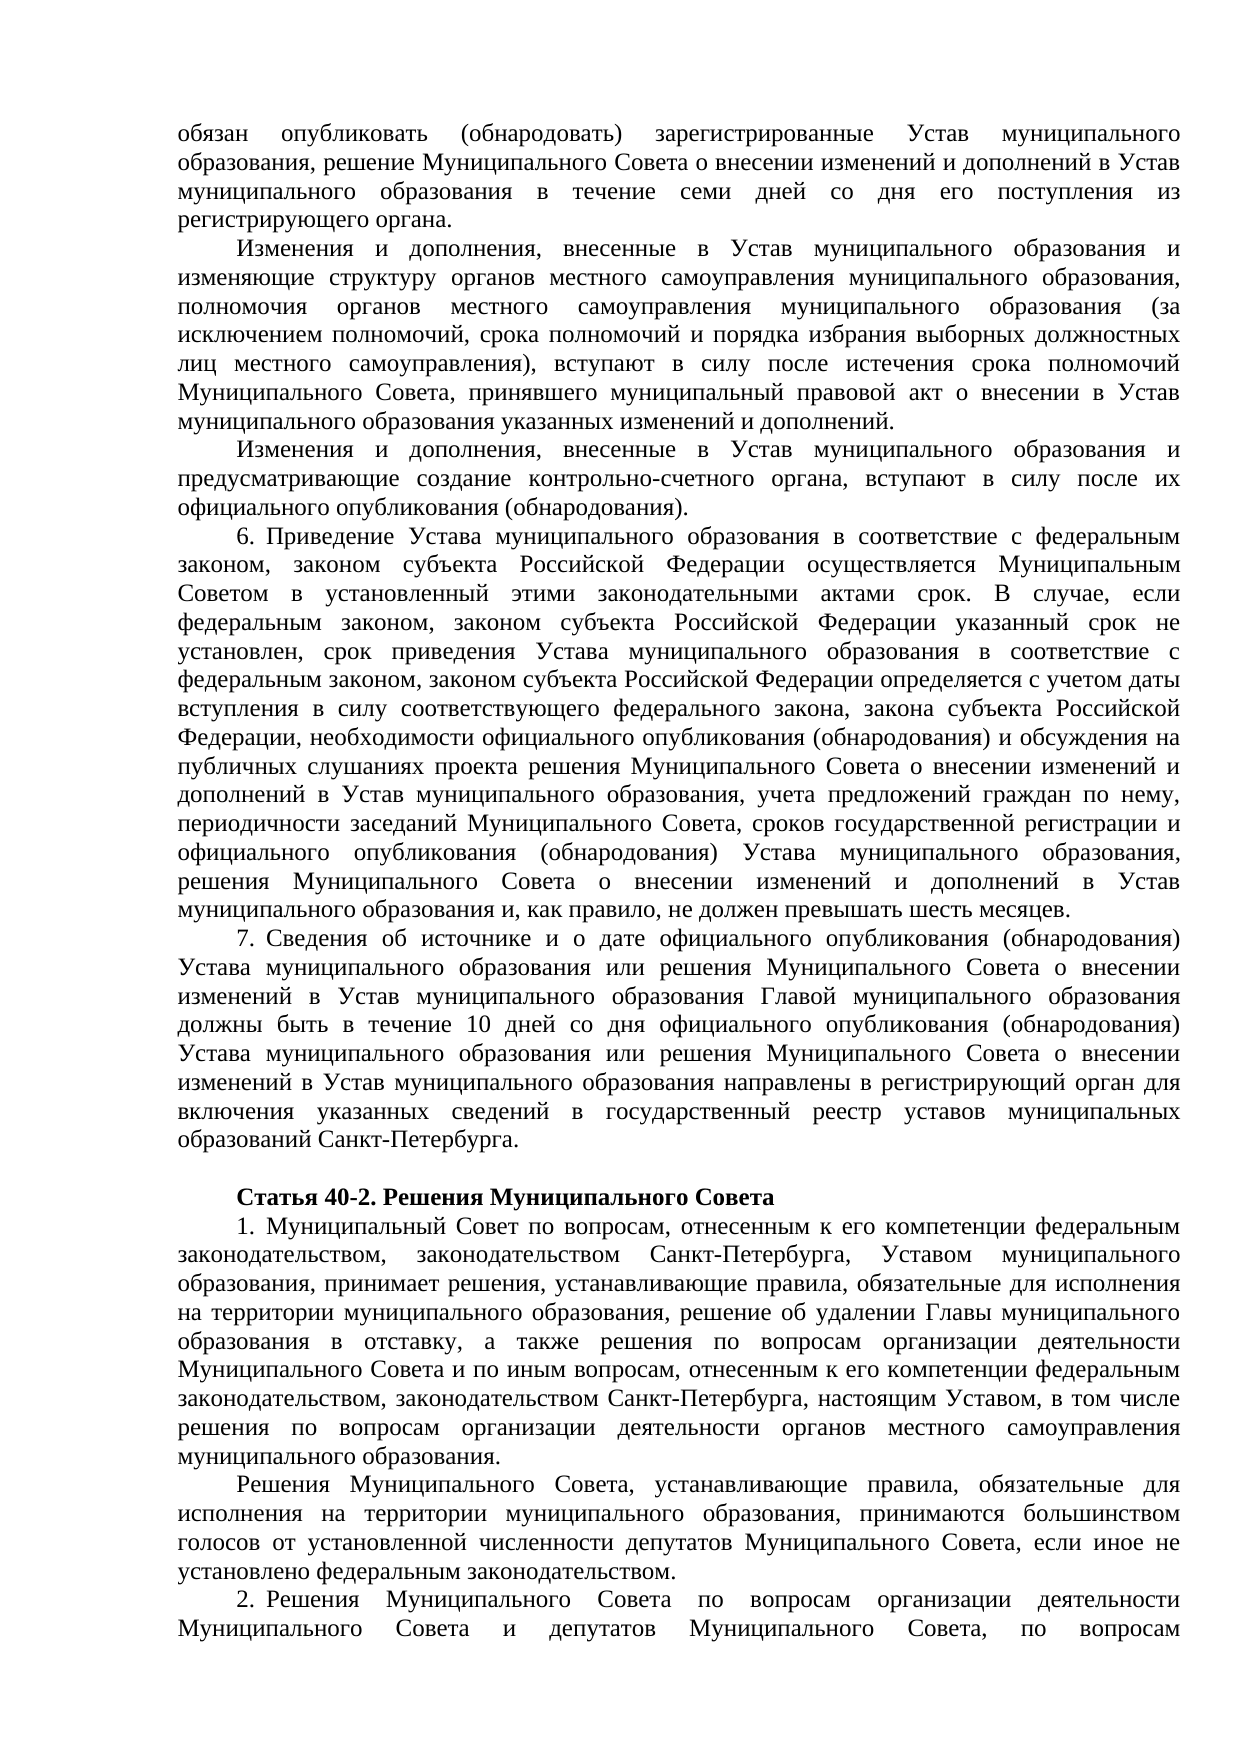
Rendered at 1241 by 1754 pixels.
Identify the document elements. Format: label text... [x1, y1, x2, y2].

list Сведения об источнике и о дате официального опубликования (обнародования) Устава муниципального образования или решения Муниципального Совета о внесении изменений в Устав муниципального образования Главой муниципального образования должны быть в течение 10 дней со дня официального опубликования (обнародования) Устава муниципального образования или решения Муниципального Совета о внесении изменений в Устав муниципального образования направлены в регистрирующий орган для включения указанных сведений в государственный реестр уставов муниципальных образований Санкт-Петербурга. [177, 923, 1181, 1153]
list Решения Муниципального Совета, устанавливающие правила, обязательные для исполнения на территории муниципального образования, принимаются большинством голосов от установленной численности депутатов Муниципального Совета, если иное не установлено федеральным законодательством. [177, 1469, 1181, 1584]
text Изменения и дополнения, внесенные в Устав муниципального образования и предусматривающие создание контрольно-счетного органа, вступают в силу после их официального опубликования (обнародования). [177, 434, 1181, 521]
text Изменения и дополнения, внесенные в Устав муниципального образования и изменяющие структуру органов местного самоуправления муниципального образования, полномочия органов местного самоуправления муниципального образования (за исключением полномочий, срока полномочий и порядка избрания выборных должностных лиц местного самоуправления), вступают в силу после истечения срока полномочий Муниципального Совета, принявшего муниципальный правовой акт о внесении в Устав муниципального образования указанных изменений и дополнений. [177, 233, 1181, 434]
subtitle Статья 40-2. Решения Муниципального Совета [177, 1182, 1181, 1211]
list Приведение Устава муниципального образования в соответствие с федеральным законом, законом субъекта Российской Федерации осуществляется Муниципальным Советом в установленный этими законодательными актами срок. В случае, если федеральным законом, законом субъекта Российской Федерации указанный срок не установлен, срок приведения Устава муниципального образования в соответствие с федеральным законом, законом субъекта Российской Федерации определяется с учетом даты вступления в силу соответствующего федерального закона, закона субъекта Российской Федерации, необходимости официального опубликования (обнародования) и обсуждения на публичных слушаниях проекта решения Муниципального Совета о внесении изменений и дополнений в Устав муниципального образования, учета предложений граждан по нему, периодичности заседаний Муниципального Совета, сроков государственной регистрации и официального опубликования (обнародования) Устава муниципального образования, решения Муниципального Совета о внесении изменений и дополнений в Устав муниципального образования и, как правило, не должен превышать шесть месяцев. [177, 521, 1181, 923]
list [177, 118, 1181, 233]
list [177, 1584, 1181, 1642]
list Муниципальный Совет по вопросам, отнесенным к его компетенции федеральным законодательством, законодательством Санкт-Петербурга, Уставом муниципального образования, принимает решения, устанавливающие правила, обязательные для исполнения на территории муниципального образования, решение об удалении Главы муниципального образования в отставку, а также решения по вопросам организации деятельности Муниципального Совета и по иным вопросам, отнесенным к его компетенции федеральным законодательством, законодательством Санкт-Петербурга, настоящим Уставом, в том числе решения по вопросам организации деятельности органов местного самоуправления муниципального образования. [177, 1211, 1181, 1469]
